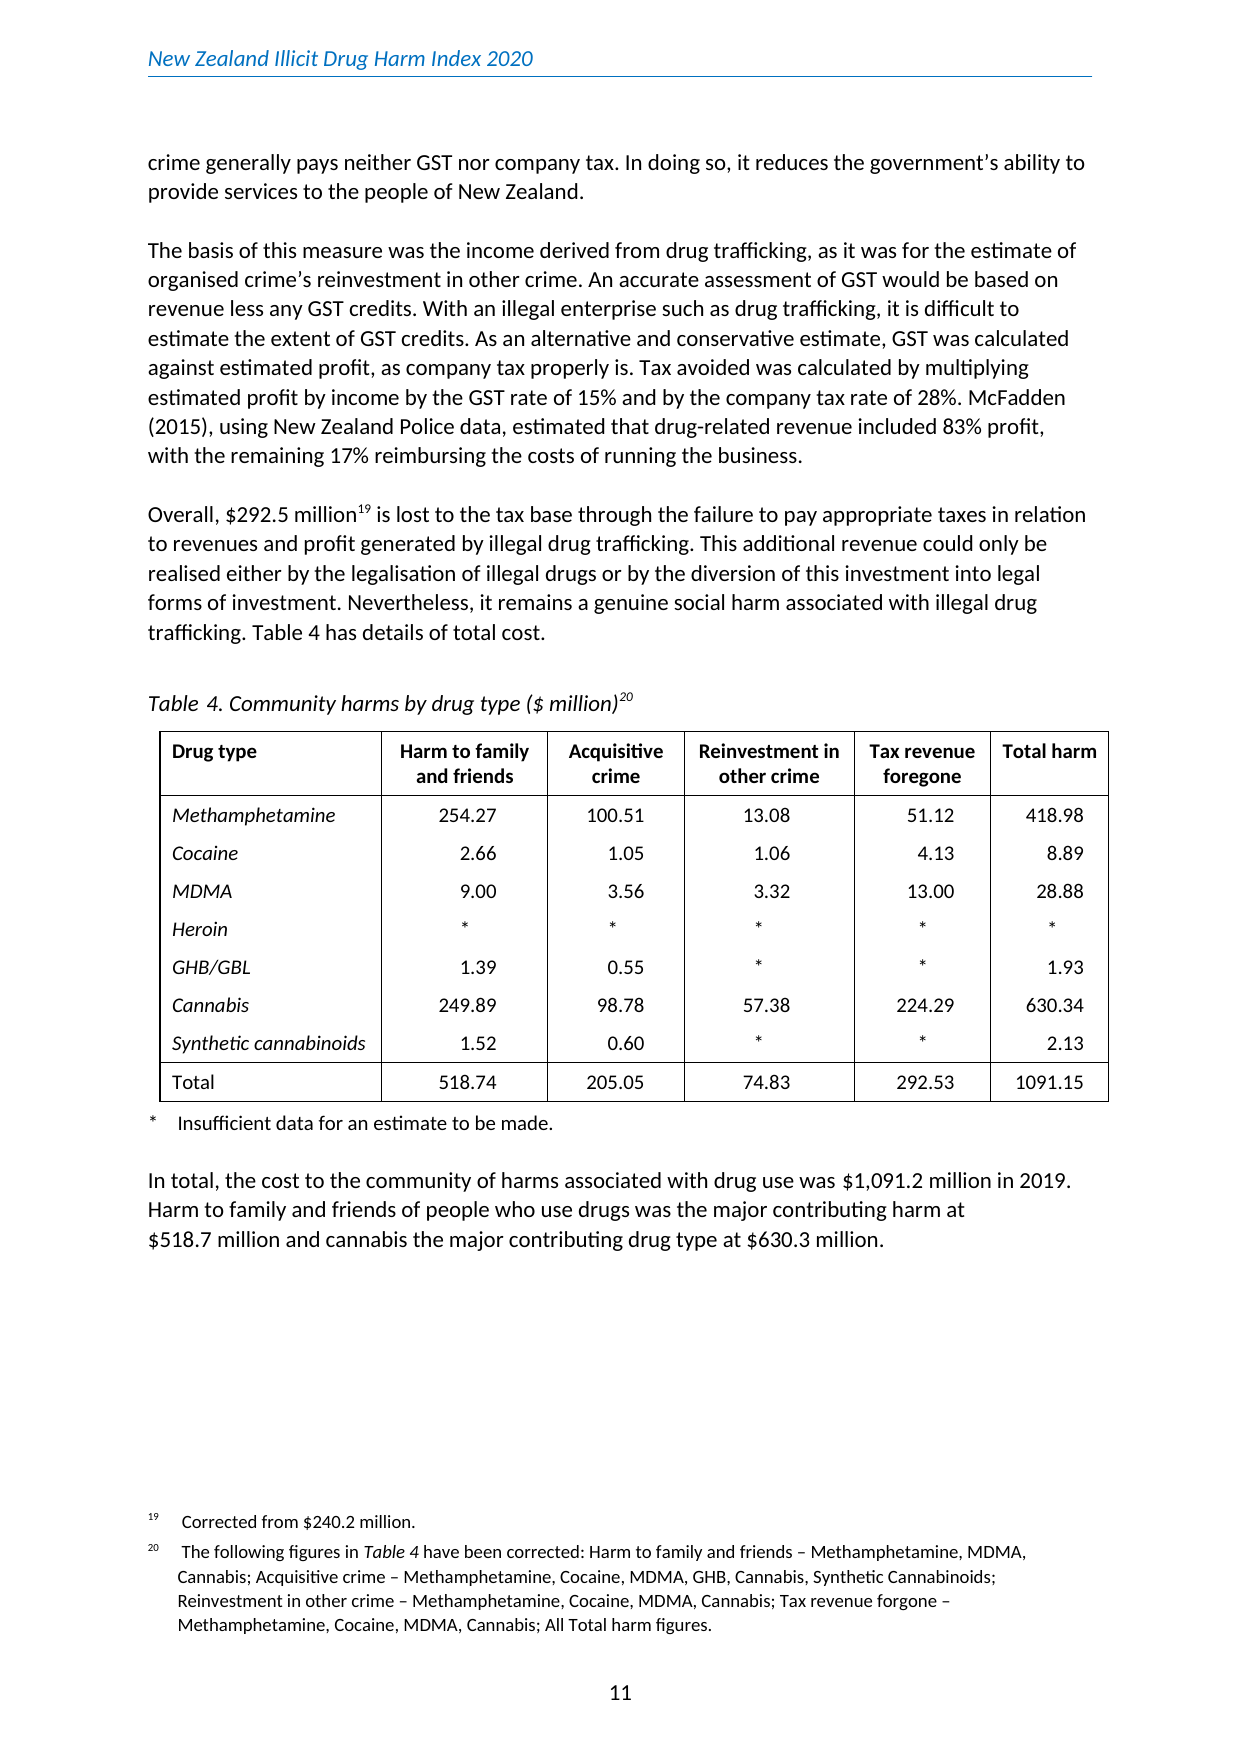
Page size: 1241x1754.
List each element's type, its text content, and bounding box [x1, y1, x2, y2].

table_cell 74.83 [685, 1063, 854, 1101]
table_header Tax revenue foregone [855, 732, 990, 795]
table_cell Synthetic cannabinoids [161, 1024, 381, 1062]
table_cell GHB/GBL [161, 948, 381, 986]
table_cell * [548, 910, 684, 948]
table_cell 0.60 [548, 1024, 684, 1062]
table_cell 4.13 [855, 834, 990, 872]
table_cell * [685, 910, 854, 948]
table_cell 8.89 [991, 834, 1108, 872]
text The basis of this measure was the income derived from drug trafficking, as it was for the estimate of organised crime’s reinvestment in other crime. An accurate assessment of GST would be based on revenue less any GST credits. With an illegal enterprise such as drug trafficking, it is difficult to estimate the extent of GST credits. As an alternative and conservative estimate, GST was calculated against estimated profit, as company tax properly is. Tax avoided was calculated by multiplying estimated profit by income by the GST rate of 15% and by the company tax rate of 28%. McFadden (2015), using New Zealand Police data, estimated that drug-related revenue included 83% profit, with the remaining 17% reimbursing the costs of running the business. [148, 236, 1092, 469]
table_cell 1.06 [685, 834, 854, 872]
table_cell 57.38 [685, 986, 854, 1024]
table_cell Methamphetamine [161, 796, 381, 834]
table_cell Cannabis [161, 986, 381, 1024]
table_cell * [855, 910, 990, 948]
table_cell 3.32 [685, 872, 854, 910]
table_cell 249.89 [382, 986, 547, 1024]
table_cell 3.56 [548, 872, 684, 910]
table_cell * [855, 1024, 990, 1062]
table_cell 630.34 [991, 986, 1108, 1024]
table_cell 2.13 [991, 1024, 1108, 1062]
table_cell * [382, 910, 547, 948]
table_cell 9.00 [382, 872, 547, 910]
table_cell 254.27 [382, 796, 547, 834]
table_cell 2.66 [382, 834, 547, 872]
text * Insufficient data for an estimate to be made. [148, 1110, 1092, 1135]
table_cell 1.05 [548, 834, 684, 872]
table_cell 98.78 [548, 986, 684, 1024]
table_cell 292.53 [855, 1063, 990, 1101]
table_cell 205.05 [548, 1063, 684, 1101]
table_cell 1.93 [991, 948, 1108, 986]
table_cell * [685, 1024, 854, 1062]
table_cell 0.55 [548, 948, 684, 986]
table_cell 224.29 [855, 986, 990, 1024]
table_cell 28.88 [991, 872, 1108, 910]
table_cell 418.98 [991, 796, 1108, 834]
table_cell 51.12 [855, 796, 990, 834]
text Overall, $292.5 million is lost to the tax base through the failure to pay appropriate taxes in relation to revenues and profit generated by illegal drug trafficking. This additional revenue could only be realised either by the legalisation of illegal drugs or by the diversion of this investment into legal forms of investment. Nevertheless, it remains a genuine social harm associated with illegal drug trafficking. Table 4 has details of total cost. [148, 500, 1092, 646]
table_header Reinvestment in other crime [685, 732, 854, 795]
table_header Harm to family and friends [382, 732, 547, 795]
table_cell 1091.15 [991, 1063, 1108, 1101]
table_cell 13.00 [855, 872, 990, 910]
table_cell * [991, 910, 1108, 948]
table_cell Total [161, 1063, 381, 1101]
table_header Total harm [991, 732, 1108, 795]
table_cell * [855, 948, 990, 986]
table_cell MDMA [161, 872, 381, 910]
table_header Drug type [161, 732, 381, 795]
table_cell 1.39 [382, 948, 547, 986]
text In total, the cost to the community of harms associated with drug use was $1,091.2 million in 2019. Harm to family and friends of people who use drugs was the major contributing harm at $518.7 million and cannabis the major contributing drug type at $630.3 million. [148, 1166, 1092, 1253]
table_cell 1.52 [382, 1024, 547, 1062]
table_header Acquisitive crime [548, 732, 684, 795]
table_cell Cocaine [161, 834, 381, 872]
table_cell 518.74 [382, 1063, 547, 1101]
table_cell 13.08 [685, 796, 854, 834]
table_cell Heroin [161, 910, 381, 948]
table_cell 100.51 [548, 796, 684, 834]
table_cell * [685, 948, 854, 986]
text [148, 148, 1092, 205]
